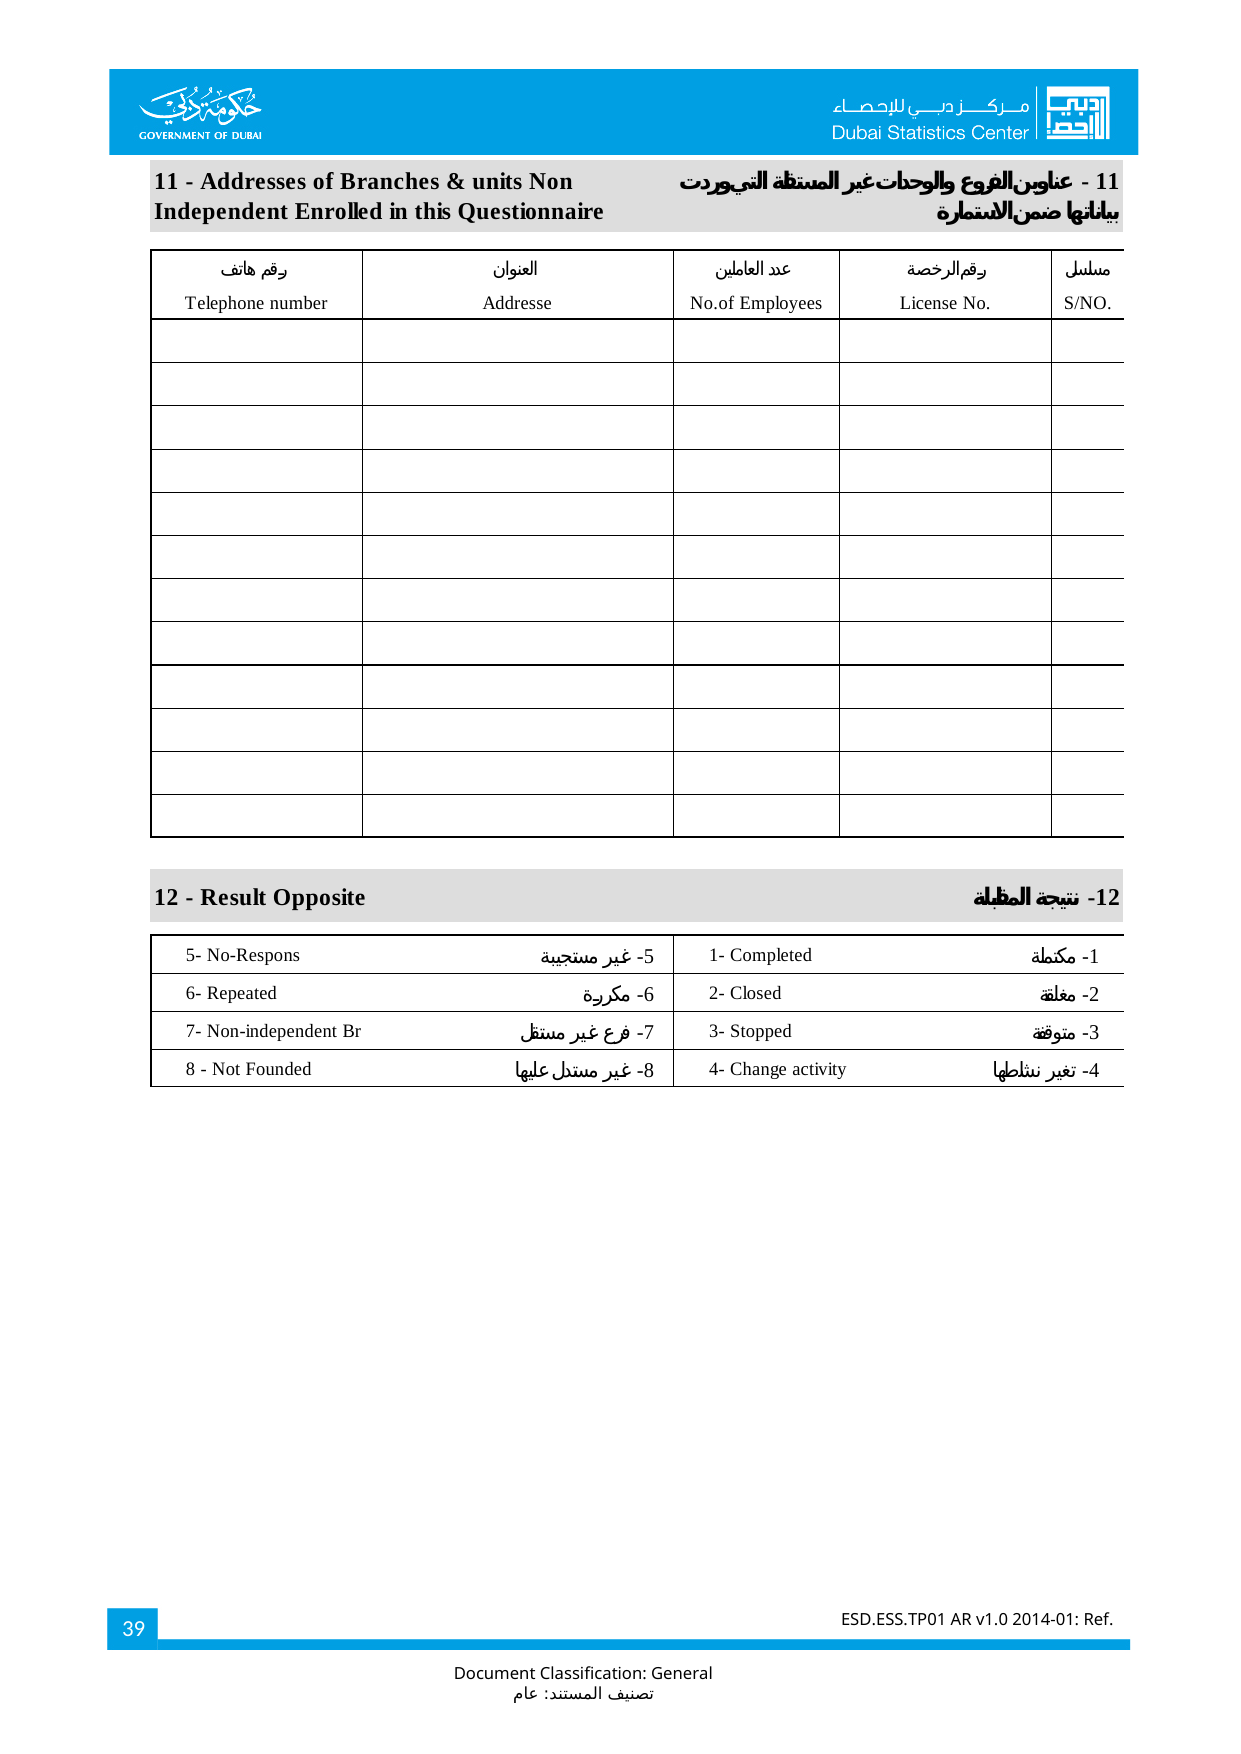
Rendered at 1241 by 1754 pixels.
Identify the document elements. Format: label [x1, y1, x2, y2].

picture [1048, 87, 1109, 138]
picture [231, 99, 240, 110]
picture [1090, 99, 1098, 110]
picture [1053, 123, 1087, 133]
picture [1096, 99, 1103, 138]
picture [106, 1604, 1131, 1653]
